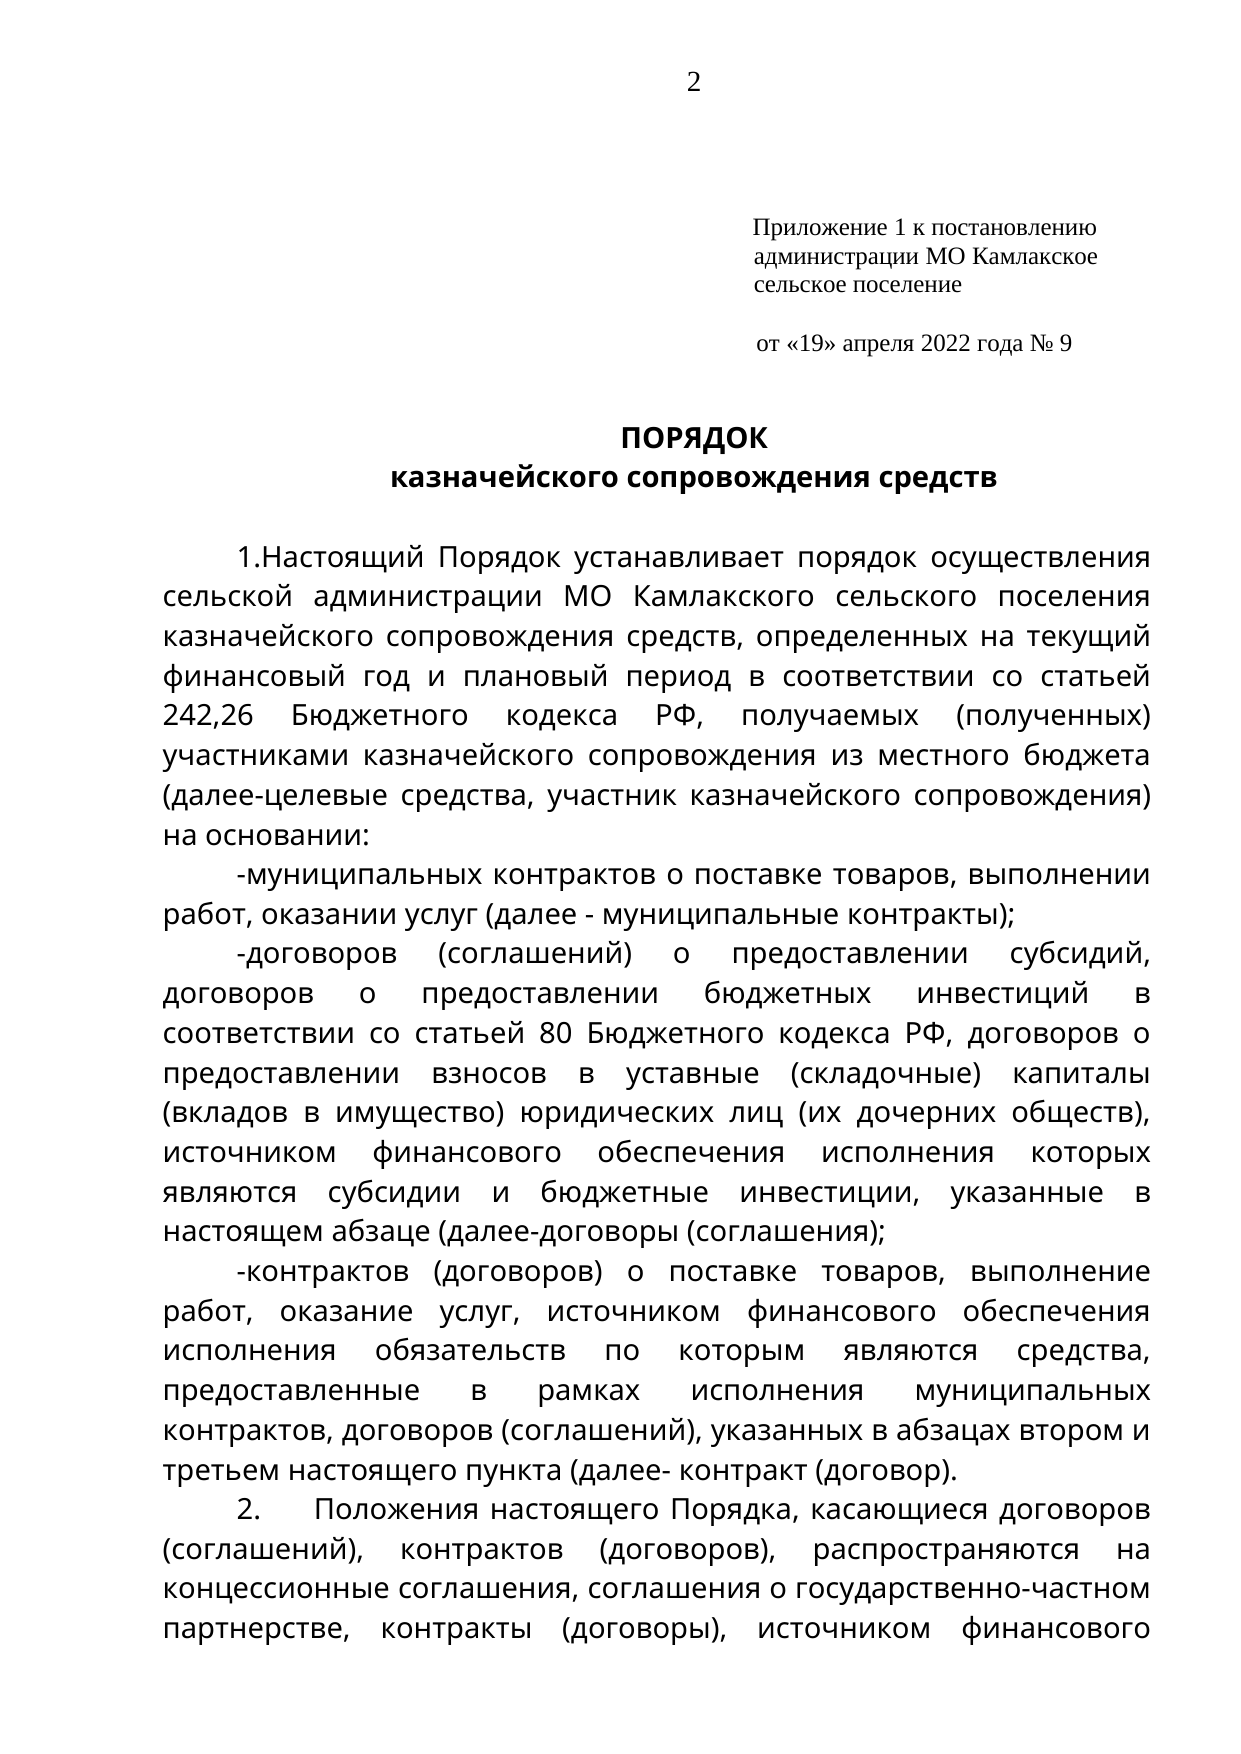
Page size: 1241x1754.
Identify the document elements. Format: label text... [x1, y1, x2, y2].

text от «19» апреля 2022 года № 9 [162, 329, 1124, 357]
text -договоров (соглашений) о предоставлении субсидий, договоров о предоставлении бюджетных инвестиций в соответствии со статьей 80 Бюджетного кодекса РФ, договоров о предоставлении взносов в уставные (складочные) капиталы (вкладов в имущество) юридических лиц (их дочерних обществ), источником финансового обеспечения исполнения которых являются субсидии и бюджетные инвестиции, указанные в настоящем абзаце (далее-договоры (соглашения); [162, 933, 1152, 1250]
text казначейского сопровождения средств [162, 457, 1152, 496]
text Приложение 1 к постановлению администрации МО Камлакское сельское поселение [752, 213, 1124, 298]
text -муниципальных контрактов о поставке товаров, выполнении работ, оказании услуг (далее - муниципальные контракты); [162, 853, 1152, 933]
text -контрактов (договоров) о поставке товаров, выполнение работ, оказание услуг, источником финансового обеспечения исполнения обязательств по которым являются средства, предоставленные в рамках исполнения муниципальных контрактов, договоров (соглашений), указанных в абзацах втором и третьем настоящего пункта (далее- контракт (договор). [162, 1250, 1152, 1488]
text 1.Настоящий Порядок устанавливает порядок осуществления сельской администрации МО Камлакского сельского поселения казначейского сопровождения средств, определенных на текущий финансовый год и плановый период в соответствии со статьей 242,26 Бюджетного кодекса РФ, получаемых (полученных) участниками казначейского сопровождения из местного бюджета (далее-целевые средства, участник казначейского сопровождения) на основании: [162, 536, 1152, 853]
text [162, 1488, 1152, 1647]
text ПОРЯДОК [162, 417, 1152, 457]
